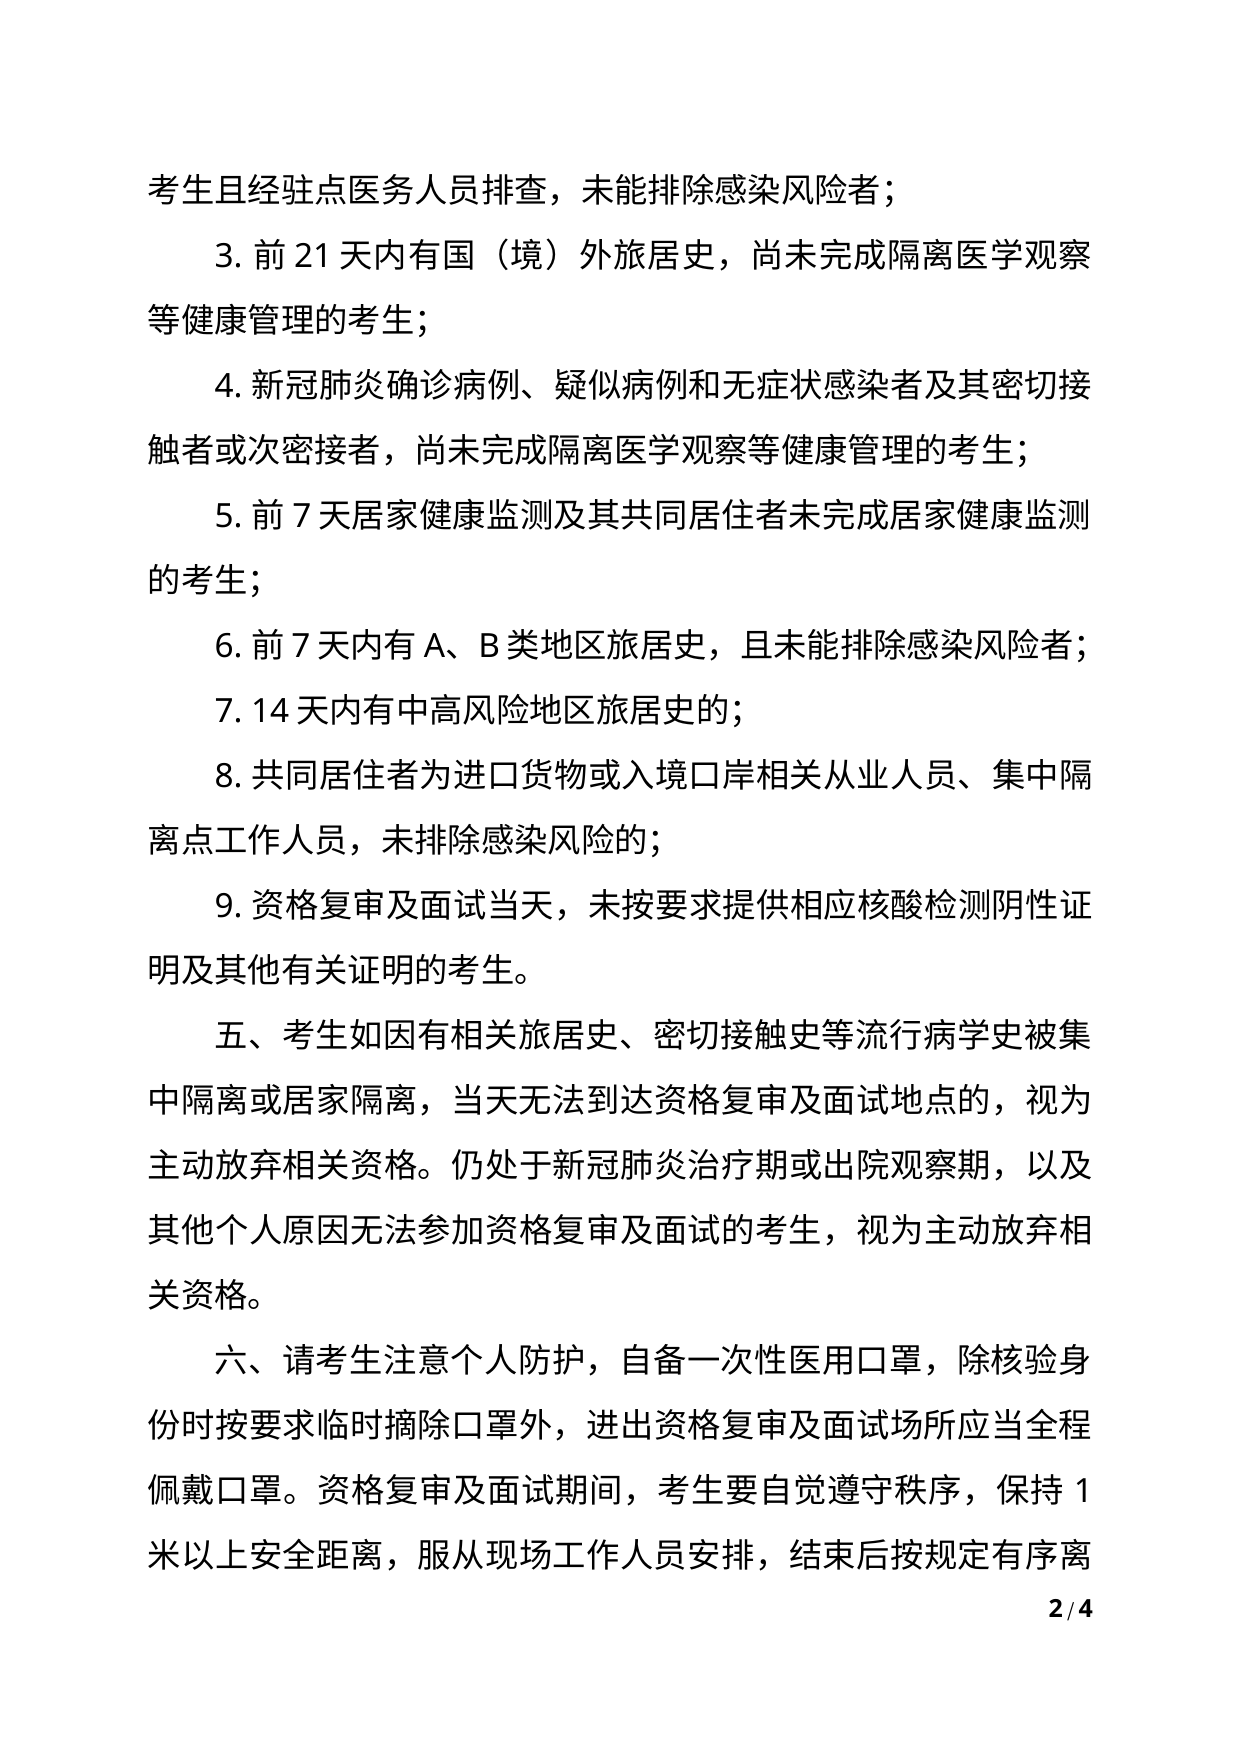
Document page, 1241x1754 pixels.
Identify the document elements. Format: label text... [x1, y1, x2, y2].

text 8. 共同居住者为进口货物或入境口岸相关从业人员、集中隔离点工作人员，未排除感染风险的； [148, 741, 1092, 871]
text 9. 资格复审及面试当天，未按要求提供相应核酸检测阴性证明及其他有关证明的考生。 [148, 871, 1092, 1001]
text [148, 1326, 1092, 1586]
text 五、考生如因有相关旅居史、密切接触史等流行病学史被集中隔离或居家隔离，当天无法到达资格复审及面试地点的，视为主动放弃相关资格。仍处于新冠肺炎治疗期或出院观察期，以及其他个人原因无法参加资格复审及面试的考生，视为主动放弃相关资格。 [148, 1001, 1092, 1326]
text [148, 156, 1092, 221]
text 7. 14天内有中高风险地区旅居史的； [148, 676, 1092, 741]
text 6. 前7天内有A、B类地区旅居史，且未能排除感染风险者； [148, 611, 1092, 676]
text 3. 前21天内有国（境）外旅居史，尚未完成隔离医学观察等健康管理的考生； [148, 221, 1092, 351]
text 4. 新冠肺炎确诊病例、疑似病例和无症状感染者及其密切接触者或次密接者，尚未完成隔离医学观察等健康管理的考生； [148, 351, 1092, 481]
text 5. 前7天居家健康监测及其共同居住者未完成居家健康监测的考生； [148, 481, 1092, 611]
